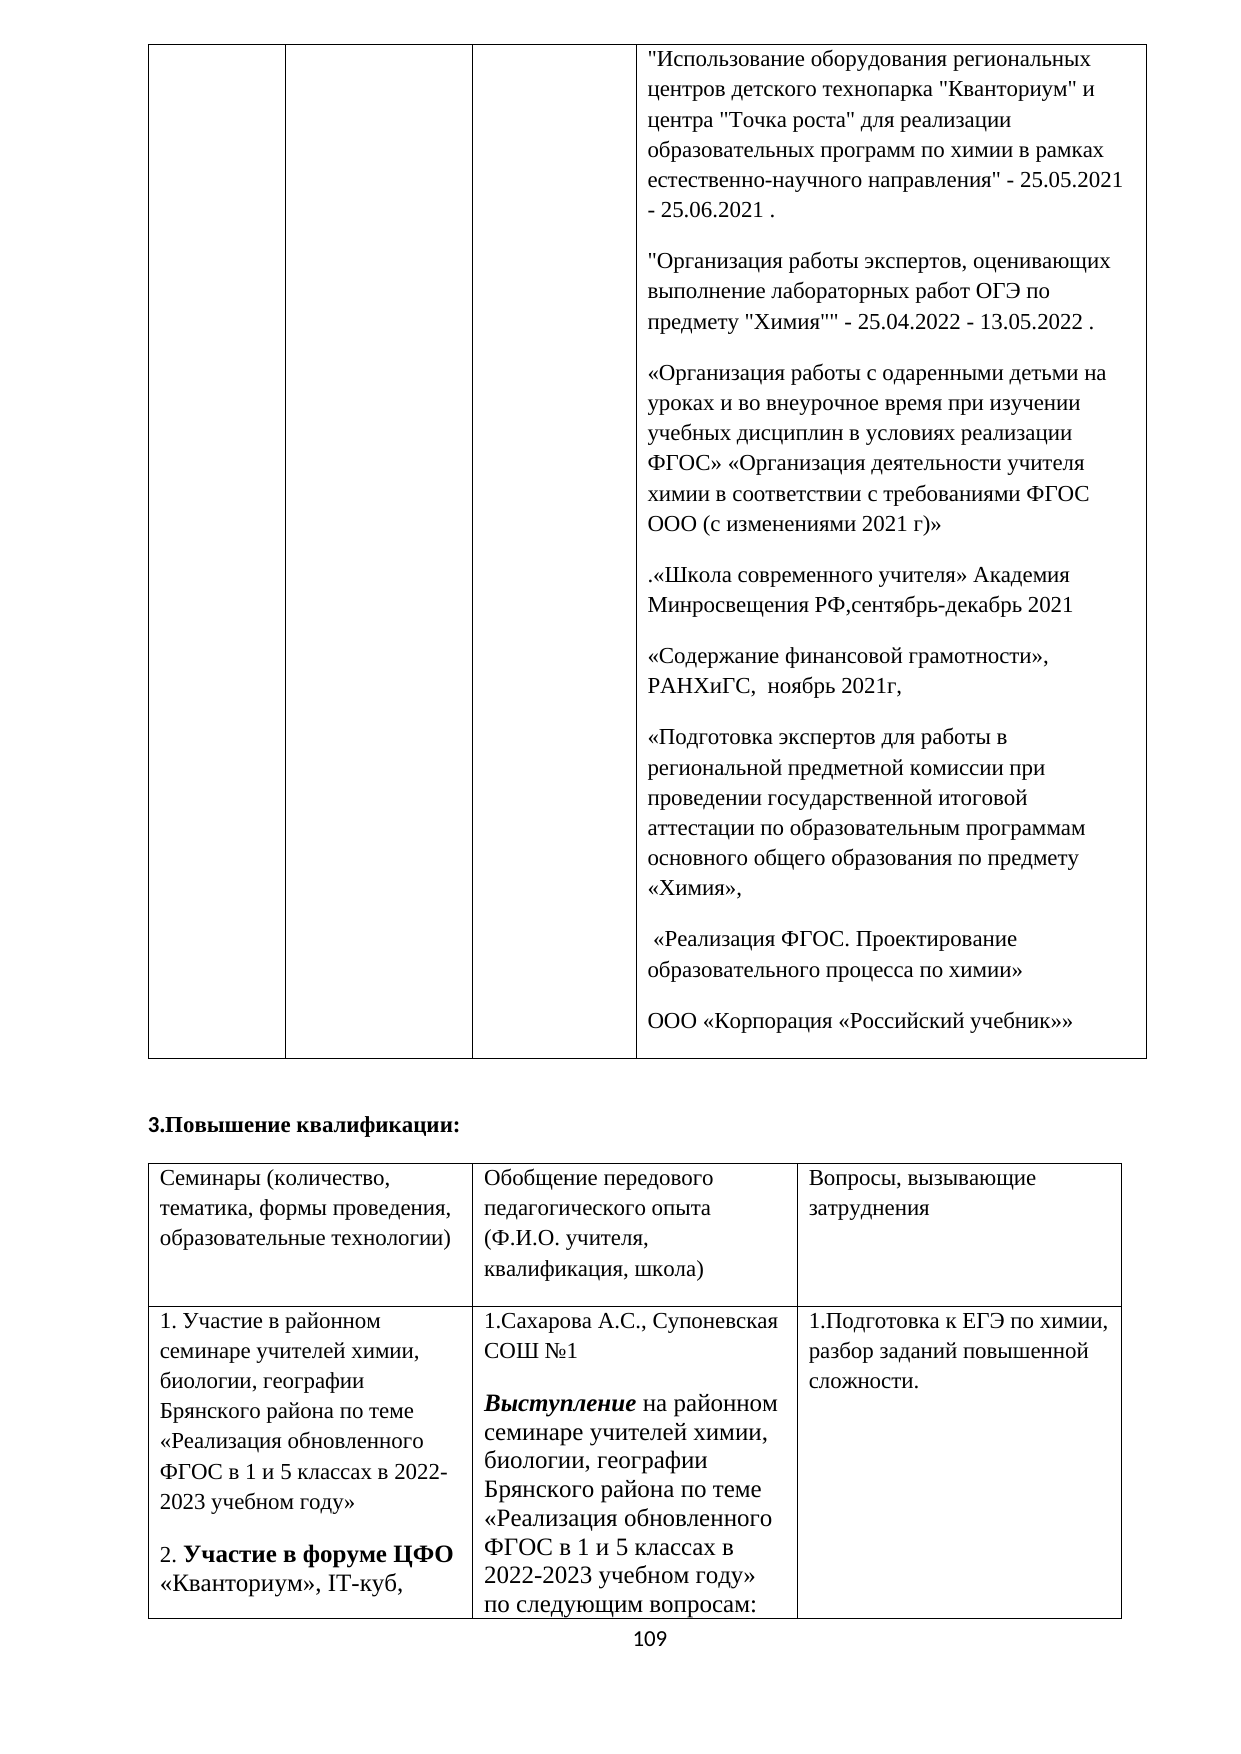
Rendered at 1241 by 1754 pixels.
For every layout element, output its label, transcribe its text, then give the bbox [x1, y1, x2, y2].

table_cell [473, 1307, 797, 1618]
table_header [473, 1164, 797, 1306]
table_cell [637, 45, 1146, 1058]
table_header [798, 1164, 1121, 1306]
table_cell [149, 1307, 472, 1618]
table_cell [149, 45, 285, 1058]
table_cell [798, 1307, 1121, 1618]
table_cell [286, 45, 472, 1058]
text 3.Повышение квалификации: [148, 1110, 1152, 1138]
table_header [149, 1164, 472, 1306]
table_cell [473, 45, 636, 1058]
